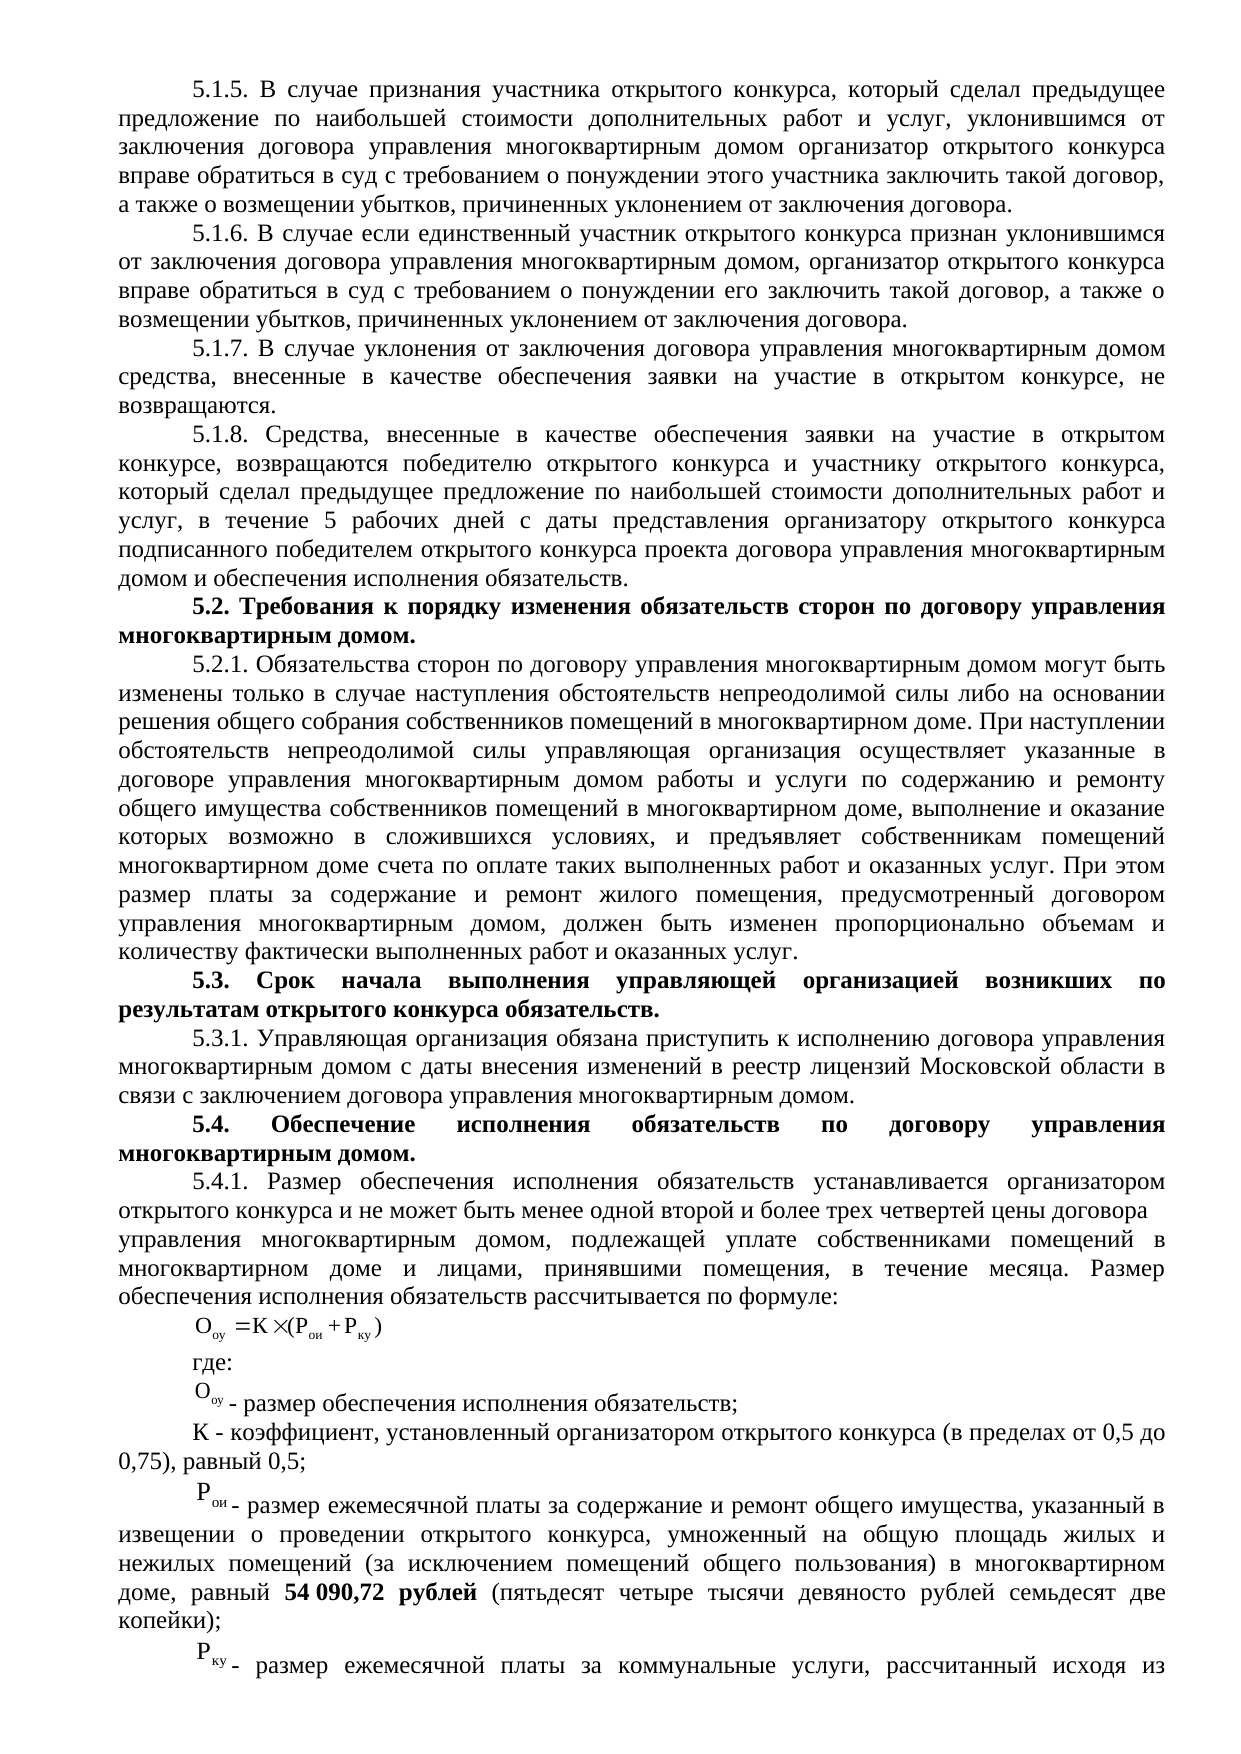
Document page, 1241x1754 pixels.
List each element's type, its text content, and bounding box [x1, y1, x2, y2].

text 5.4. Обеспечение исполнения обязательств по договору управления многоквартирным домом. [118, 1109, 1166, 1166]
text 5.3.1. Управляющая организация обязана приступить к исполнению договора управления многоквартирным домом с даты внесения изменений в реестр лицензий Московской области в связи с заключением договора управления многоквартирным домом. [118, 1023, 1166, 1109]
text 5.2.1. Обязательства сторон по договору управления многоквартирным домом могут быть изменены только в случае наступления обстоятельств непреодолимой силы либо на основании решения общего собрания собственников помещений в многоквартирном доме. При наступлении обстоятельств непреодолимой силы управляющая организация осуществляет указанные в договоре управления многоквартирным домом работы и услуги по содержанию и ремонту общего имущества собственников помещений в многоквартирном доме, выполнение и оказание которых возможно в сложившихся условиях, и предъявляет собственникам помещений многоквартирном доме счета по оплате таких выполненных работ и оказанных услуг. При этом размер платы за содержание и ремонт жилого помещения, предусмотренный договором управления многоквартирным домом, должен быть изменен пропорционально объемам и количеству фактически выполненных работ и оказанных услуг. [118, 649, 1166, 965]
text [118, 1634, 1166, 1679]
text 5.1.5. В случае признания участника открытого конкурса, который сделал предыдущее предложение по наибольшей стоимости дополнительных работ и услуг, уклонившимся от заключения договора управления многоквартирным домом организатор открытого конкурса вправе обратиться в суд с требованием о понуждении этого участника заключить такой договор, а также о возмещении убытков, причиненных уклонением от заключения договора. [118, 74, 1166, 218]
text управления многоквартирным домом, подлежащей уплате собственниками помещений в многоквартирном доме и лицами, принявшими помещения, в течение месяца. Размер обеспечения исполнения обязательств рассчитывается по формуле: [118, 1224, 1166, 1310]
text 5.1.7. В случае уклонения от заключения договора управления многоквартирным домом средства, внесенные в качестве обеспечения заявки на участие в открытом конкурсе, не возвращаются. [118, 333, 1166, 419]
text - размер ежемесячной платы за содержание и ремонт общего имущества, указанный в извещении о проведении открытого конкурса, умноженный на общую площадь жилых и нежилых помещений (за исключением помещений общего пользования) в многоквартирном доме, равный 54 090,72 рублей (пятьдесят четыре тысячи девяносто рублей семьдесят две копейки); [118, 1475, 1166, 1634]
text 5.1.6. В случае если единственный участник открытого конкурса признан уклонившимся от заключения договора управления многоквартирным домом, организатор открытого конкурса вправе обратиться в суд с требованием о понуждении его заключить такой договор, а также о возмещении убытков, причиненных уклонением от заключения договора. [118, 218, 1166, 333]
text 5.3. Срок начала выполнения управляющей организацией возникших по результатам открытого конкурса обязательств. [118, 965, 1166, 1023]
text 5.4.1. Размер обеспечения исполнения обязательств устанавливается организатором открытого конкурса и не может быть менее одной второй и более трех четвертей цены договора [118, 1166, 1166, 1224]
text 5.2. Требования к порядку изменения обязательств сторон по договору управления многоквартирным домом. [118, 591, 1166, 649]
text К - коэффициент, установленный организатором открытого конкурса (в пределах от 0,5 до 0,75), равный 0,5; [118, 1417, 1166, 1475]
text - размер обеспечения исполнения обязательств; [118, 1375, 1166, 1417]
text где: [118, 1347, 1166, 1375]
text 5.1.8. Средства, внесенные в качестве обеспечения заявки на участие в открытом конкурсе, возвращаются победителю открытого конкурса и участнику открытого конкурса, который сделал предыдущее предложение по наибольшей стоимости дополнительных работ и услуг, в течение 5 рабочих дней с даты представления организатору открытого конкурса подписанного победителем открытого конкурса проекта договора управления многоквартирным домом и обеспечения исполнения обязательств. [118, 419, 1166, 591]
